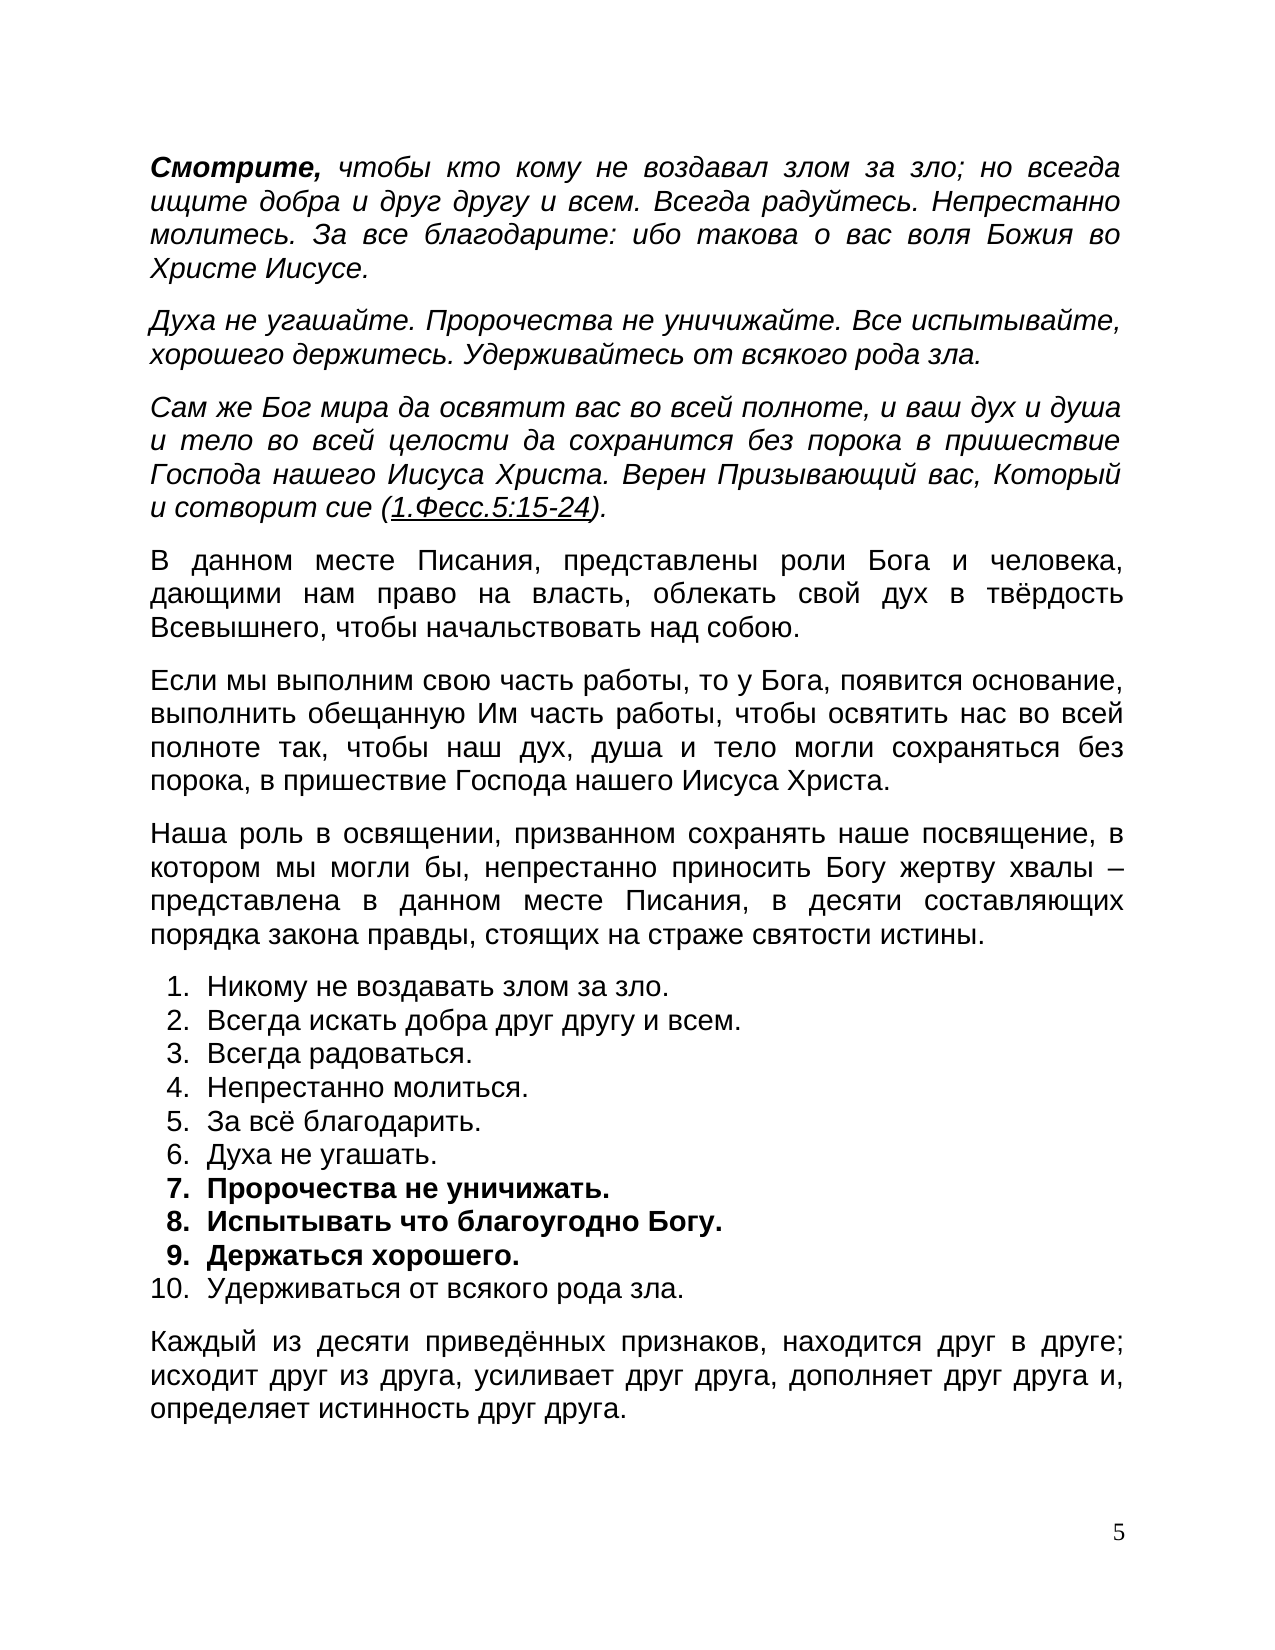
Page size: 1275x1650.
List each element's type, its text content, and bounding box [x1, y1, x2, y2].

text 9. Держаться хорошего. [150, 1238, 1125, 1271]
text 6. Духа не угашать. [150, 1137, 1125, 1171]
text Смотрите, чтобы кто кому не воздавал злом за зло; но всегда ищите добра и друг другу и всем. Всегда радуйтесь. Непрестанно молитесь. За все благодарите: ибо такова о вас воля Божия во Христе Иисусе. [150, 150, 1125, 284]
text 1. Никому не воздавать злом за зло. [150, 969, 1125, 1003]
text Если мы выполним свою часть работы, то у Бога, появится основание, выполнить обещанную Им часть работы, чтобы освятить нас во всей полноте так, чтобы наш дух, душа и тело могли сохраняться без порока, в пришествие Господа нашего Иисуса Христа. [150, 663, 1125, 797]
text Наша роль в освящении, призванном сохранять наше посвящение, в котором мы могли бы, непрестанно приносить Богу жертву хвалы – представлена в данном месте Писания, в десяти составляющих порядка закона правды, стоящих на страже святости истины. [150, 816, 1125, 950]
text Каждый из десяти приведённых признаков, находится друг в друге; исходит друг из друга, усиливает друг друга, дополняет друг друга и, определяет истинность друг друга. [150, 1324, 1125, 1424]
text Сам же Бог мира да освятит вас во всей полноте, и ваш дух и душа и тело во всей целости да сохранится без порока в пришествие Господа нашего Иисуса Христа. Верен Призывающий вас, Который и сотворит сие (1.Фесс.5:15-24). [150, 389, 1125, 524]
text Духа не угашайте. Пророчества не уничижайте. Все испытывайте, хорошего держитесь. Удерживайтесь от всякого рода зла. [150, 303, 1125, 370]
text 3. Всегда радоваться. [150, 1036, 1125, 1070]
text 7. Пророчества не уничижать. [150, 1171, 1125, 1204]
text 10. Удерживаться от всякого рода зла. [150, 1271, 1125, 1305]
text 4. Непрестанно молиться. [150, 1070, 1125, 1103]
text В данном месте Писания, представлены роли Бога и человека, дающими нам право на власть, облекать свой дух в твёрдость Всевышнего, чтобы начальствовать над собою. [150, 543, 1125, 643]
text 8. Испытывать что благоугодно Богу. [150, 1204, 1125, 1238]
text 5. За всё благодарить. [150, 1103, 1125, 1137]
text 2. Всегда искать добра друг другу и всем. [150, 1003, 1125, 1036]
